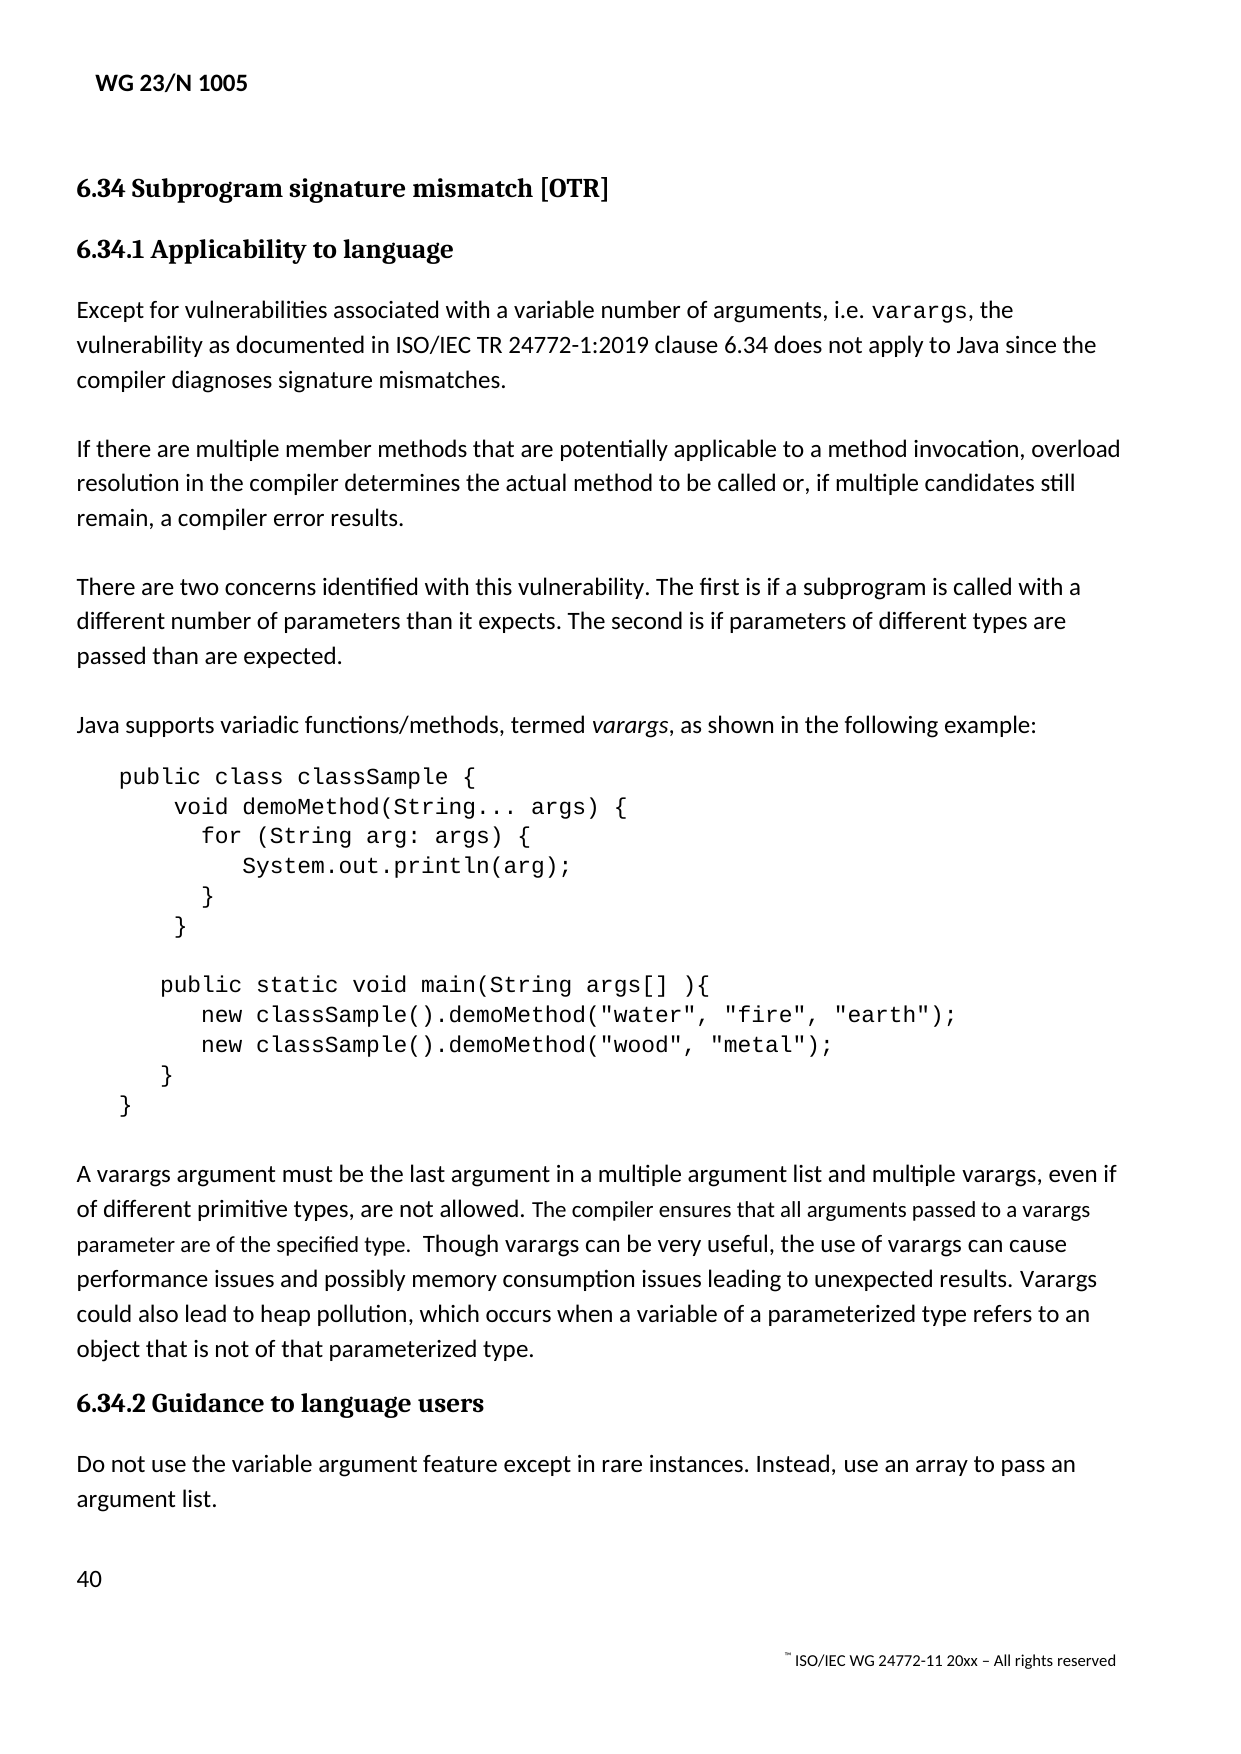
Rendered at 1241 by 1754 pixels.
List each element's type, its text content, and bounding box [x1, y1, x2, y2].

text for (String arg: args) { [118, 825, 1140, 851]
subtitle 6.34 Subprogram signature mismatch [OTR] [76, 173, 1140, 205]
text new classSample().demoMethod("wood", "metal"); [118, 1033, 1140, 1059]
text public class classSample { [118, 765, 1140, 791]
text If there are multiple member methods that are potentially applicable to a method invocation, overload resolution in the compiler determines the actual method to be called or, if multiple candidates still remain, a compiler error results. [76, 433, 1140, 532]
text } [118, 884, 1140, 910]
text Do not use the variable argument feature except in rare instances. Instead, use an array to pass an argument list. [76, 1449, 1140, 1514]
subtitle 6.34.1 Applicability to language [76, 234, 1140, 265]
text Java supports variadic functions/methods, termed varargs, as shown in the following example: [76, 709, 1140, 740]
text Except for vulnerabilities associated with a variable number of arguments, i.e. varargs, the vulnerability as documented in ISO/IEC TR 24772-1:2019 clause 6.34 does not apply to Java since the compiler diagnoses signature mismatches. [76, 294, 1140, 394]
text } [118, 914, 1140, 940]
text System.out.println(arg); [118, 854, 1140, 881]
text new classSample().demoMethod("water", "fire", "earth"); [118, 1003, 1140, 1029]
text There are two concerns identified with this vulnerability. The first is if a subprogram is called with a different number of parameters than it expects. The second is if parameters of different types are passed than are expected. [76, 571, 1140, 670]
text } [118, 1063, 1140, 1089]
text public static void main(String args[] ){ [118, 974, 1140, 1000]
text void demoMethod(String... args) { [118, 795, 1140, 821]
subtitle 6.34.2 Guidance to language users [76, 1388, 1140, 1420]
text A varargs argument must be the last argument in a multiple argument list and multiple varargs, even if of different primitive types, are not allowed. The compiler ensures that all arguments passed to a varargs parameter are of the specified type. Though varargs can be very useful, the use of varargs can cause performance issues and possibly memory consumption issues leading to unexpected results. Varargs could also lead to heap pollution, which occurs when a variable of a parameterized type refers to an object that is not of that parameterized type. [76, 1158, 1140, 1363]
text } [118, 1093, 1140, 1119]
